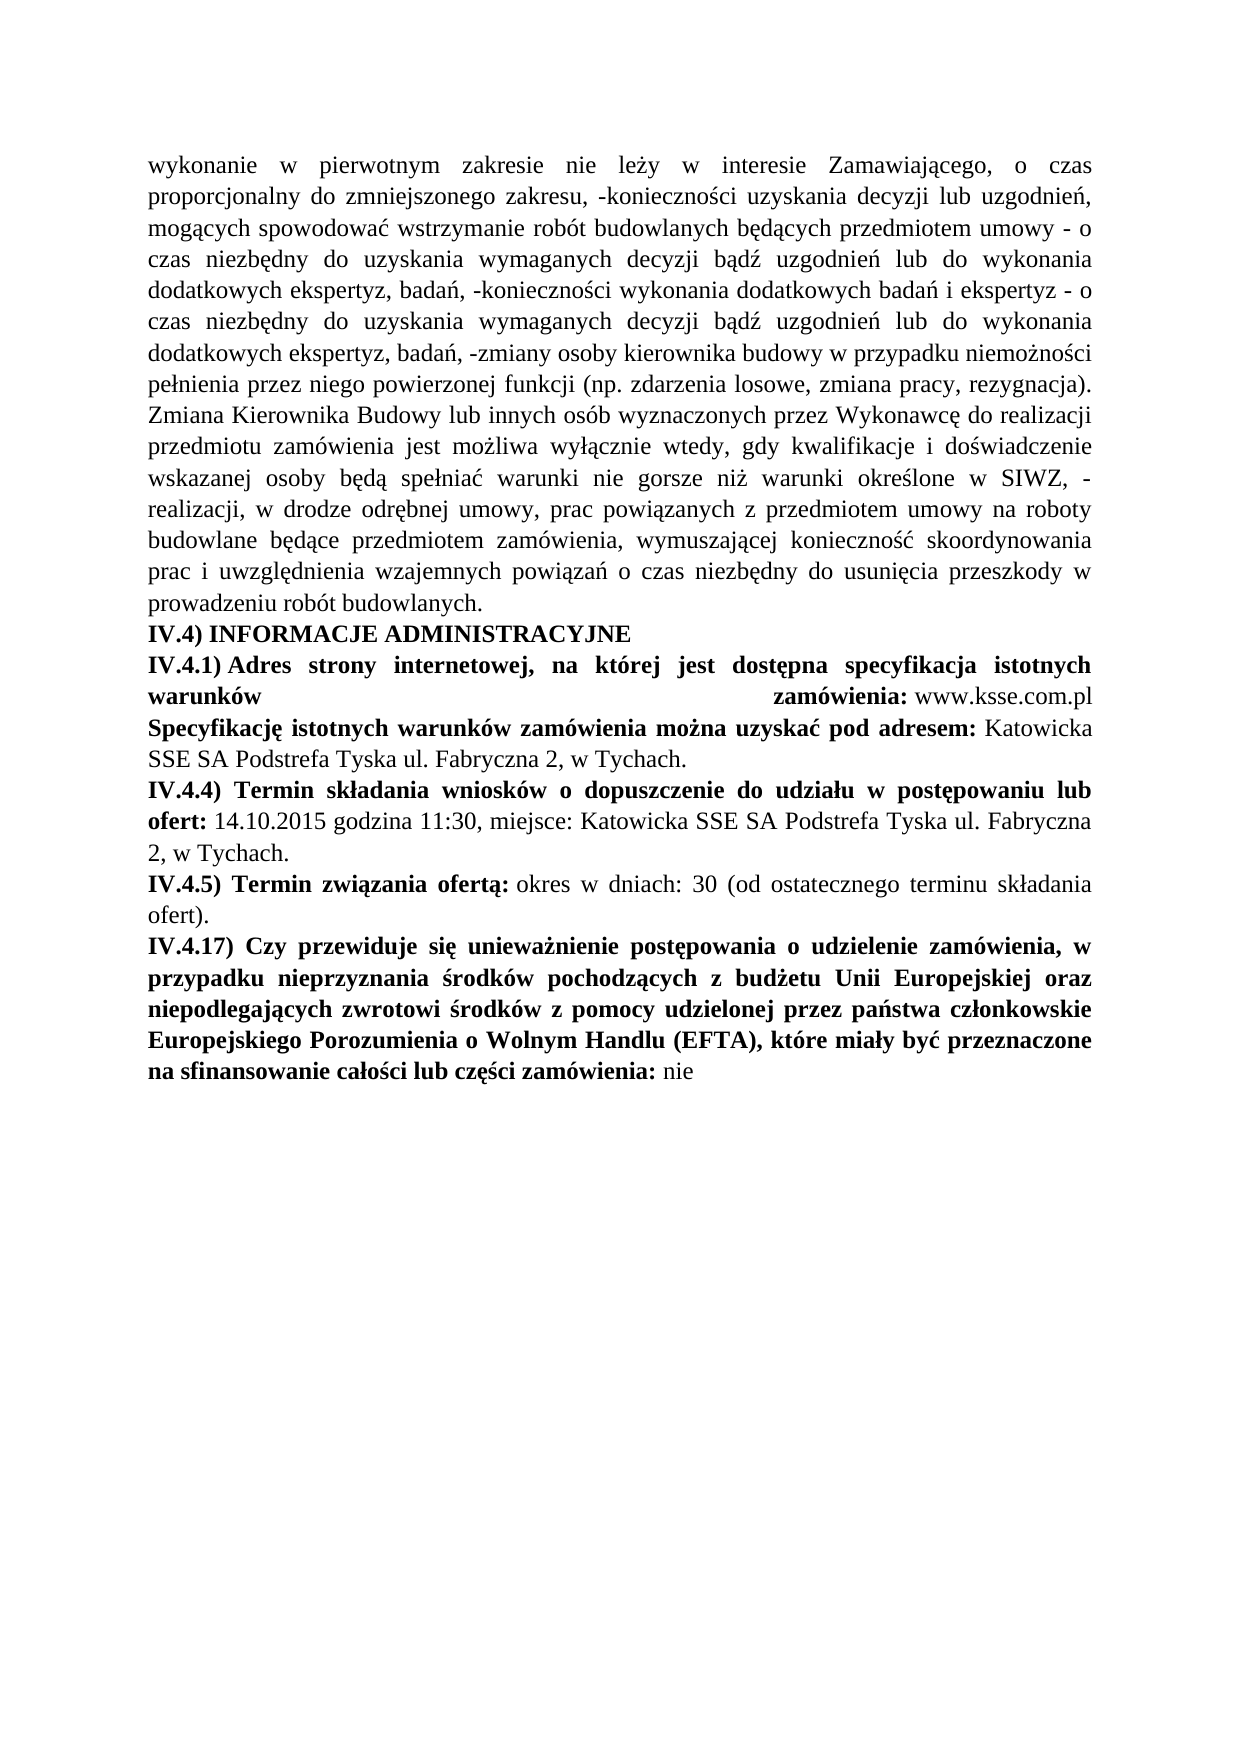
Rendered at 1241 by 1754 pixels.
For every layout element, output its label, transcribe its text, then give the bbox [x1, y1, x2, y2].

text IV.4) INFORMACJE ADMINISTRACYJNE [148, 616, 1093, 648]
text IV.4.17) Czy przewiduje się unieważnienie postępowania o udzielenie zamówienia, w przypadku nieprzyznania środków pochodzących z budżetu Unii Europejskiej oraz niepodlegających zwrotowi środków z pomocy udzielonej przez państwa członkowskie Europejskiego Porozumienia o Wolnym Handlu (EFTA), które miały być przeznaczone na sfinansowanie całości lub części zamówienia: nie [148, 929, 1093, 1085]
text IV.4.5) Termin związania ofertą: okres w dniach: 30 (od ostatecznego terminu składania ofert). [148, 866, 1093, 929]
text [148, 148, 1093, 616]
text IV.4.1) Adres strony internetowej, na której jest dostępna specyfikacja istotnych warunków zamówienia: www.ksse.com.pl Specyfikację istotnych warunków zamówienia można uzyskać pod adresem: Katowicka SSE SA Podstrefa Tyska ul. Fabryczna 2, w Tychach. [148, 648, 1093, 773]
text IV.4.4) Termin składania wniosków o dopuszczenie do udziału w postępowaniu lub ofert: 14.10.2015 godzina 11:30, miejsce: Katowicka SSE SA Podstrefa Tyska ul. Fabryczna 2, w Tychach. [148, 773, 1093, 866]
